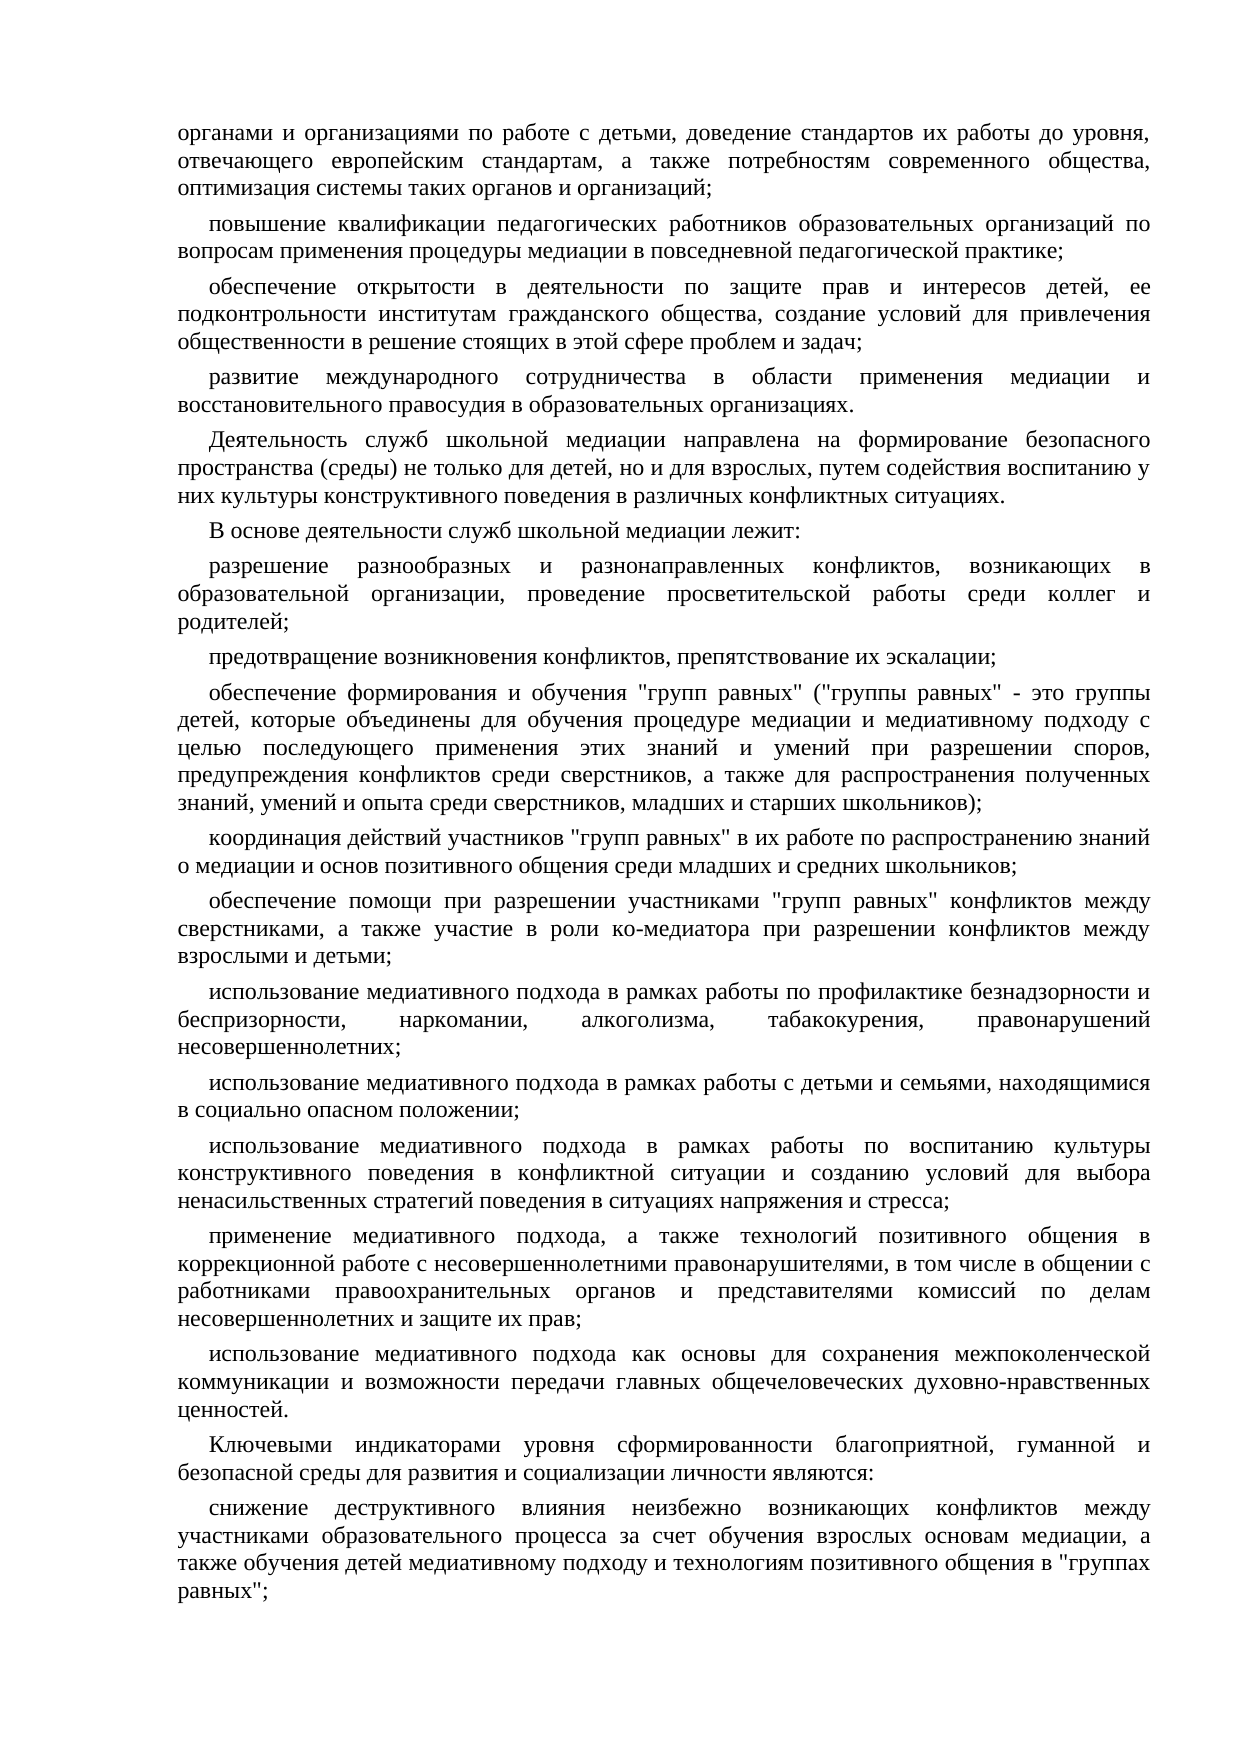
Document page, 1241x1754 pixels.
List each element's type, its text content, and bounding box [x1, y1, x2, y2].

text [177, 118, 1152, 201]
text разрешение разнообразных и разнонаправленных конфликтов, возникающих в образовательной организации, проведение просветительской работы среди коллег и родителей; [177, 551, 1152, 634]
text снижение деструктивного влияния неизбежно возникающих конфликтов между участниками образовательного процесса за счет обучения взрослых основам медиации, а также обучения детей медиативному подходу и технологиям позитивного общения в "группах равных"; [177, 1493, 1152, 1603]
text обеспечение помощи при разрешении участниками "групп равных" конфликтов между сверстниками, а также участие в роли ко-медиатора при разрешении конфликтов между взрослыми и детьми; [177, 886, 1152, 969]
text использование медиативного подхода в рамках работы по воспитанию культуры конструктивного поведения в конфликтной ситуации и созданию условий для выбора ненасильственных стратегий поведения в ситуациях напряжения и стресса; [177, 1131, 1152, 1213]
text предотвращение возникновения конфликтов, препятствование их эскалации; [177, 642, 1152, 670]
text повышение квалификации педагогических работников образовательных организаций по вопросам применения процедуры медиации в повседневной педагогической практике; [177, 209, 1152, 264]
text развитие международного сотрудничества в области применения медиации и восстановительного правосудия в образовательных организациях. [177, 362, 1152, 418]
text Деятельность служб школьной медиации направлена на формирование безопасного пространства (среды) не только для детей, но и для взрослых, путем содействия воспитанию у них культуры конструктивного поведения в различных конфликтных ситуациях. [177, 425, 1152, 508]
text координация действий участников "групп равных" в их работе по распространению знаний о медиации и основ позитивного общения среди младших и средних школьников; [177, 823, 1152, 878]
text использование медиативного подхода как основы для сохранения межпоколенческой коммуникации и возможности передачи главных общечеловеческих духовно-нравственных ценностей. [177, 1339, 1152, 1422]
text использование медиативного подхода в рамках работы с детьми и семьями, находящимися в социально опасном положении; [177, 1068, 1152, 1123]
text Ключевыми индикаторами уровня сформированности благоприятной, гуманной и безопасной среды для развития и социализации личности являются: [177, 1430, 1152, 1485]
text В основе деятельности служб школьной медиации лежит: [177, 516, 1152, 544]
text применение медиативного подхода, а также технологий позитивного общения в коррекционной работе с несовершеннолетними правонарушителями, в том числе в общении с работниками правоохранительных органов и представителями комиссий по делам несовершеннолетних и защите их прав; [177, 1221, 1152, 1332]
text обеспечение открытости в деятельности по защите прав и интересов детей, ее подконтрольности институтам гражданского общества, создание условий для привлечения общественности в решение стоящих в этой сфере проблем и задач; [177, 272, 1152, 354]
text использование медиативного подхода в рамках работы по профилактике безнадзорности и беспризорности, наркомании, алкоголизма, табакокурения, правонарушений несовершеннолетних; [177, 977, 1152, 1060]
text обеспечение формирования и обучения "групп равных" ("группы равных" - это группы детей, которые объединены для обучения процедуре медиации и медиативному подходу с целью последующего применения этих знаний и умений при разрешении споров, предупреждения конфликтов среди сверстников, а также для распространения полученных знаний, умений и опыта среди сверстников, младших и старших школьников); [177, 677, 1152, 816]
